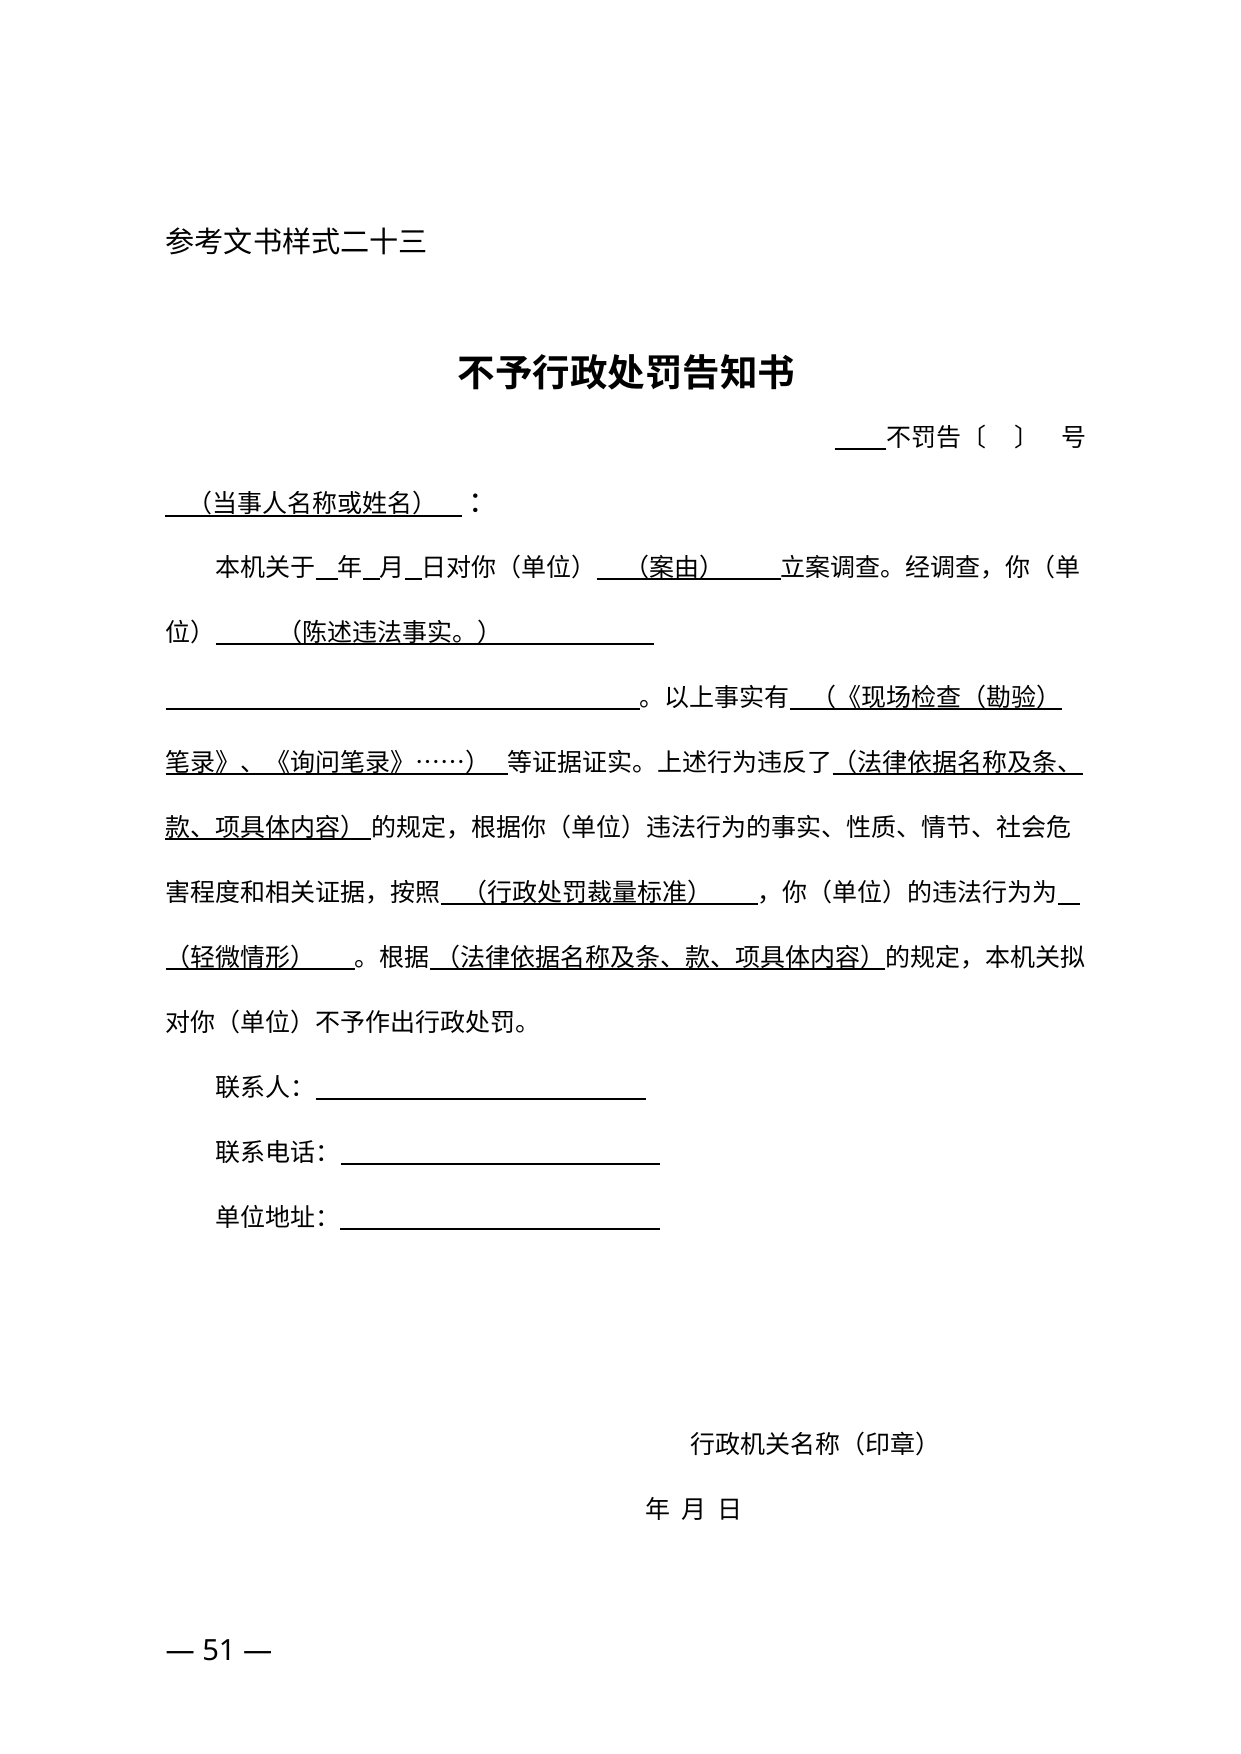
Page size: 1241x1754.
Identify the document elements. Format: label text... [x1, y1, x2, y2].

text 联系电话： [165, 1118, 1087, 1183]
text （当事人名称或姓名） ： [165, 468, 1087, 533]
text 。以上事实有 （《现场检查（勘验）笔录》、《询问笔录》……） 等证据证实。上述行为违反了（法律依据名称及条、款、项具体内容） 的规定，根据你（单位）违法行为的事实、性质、情节、社会危害程度和相关证据，按照 （行政处罚裁量标准） ，你（单位）的违法行为为 （轻微情形） 。根据 （法律依据名称及条、款、项具体内容）的规定，本机关拟对你（单位）不予作出行政处罚。 [165, 663, 1087, 1053]
text 行政机关名称（印章） [165, 1410, 1053, 1475]
text 年 月 日 [165, 1475, 1087, 1540]
text 不予行政处罚告知书 [165, 338, 1087, 403]
text 联系人： [165, 1053, 1087, 1118]
text 不罚告〔 〕 号 [165, 403, 1087, 468]
text 参考文书样式二十三 [165, 208, 1021, 273]
text 单位地址： [165, 1183, 1087, 1248]
text 本机关于 年 月 日对你（单位） （案由） 立案调查。经调查，你（单位） （陈述违法事实。） [165, 533, 1087, 663]
